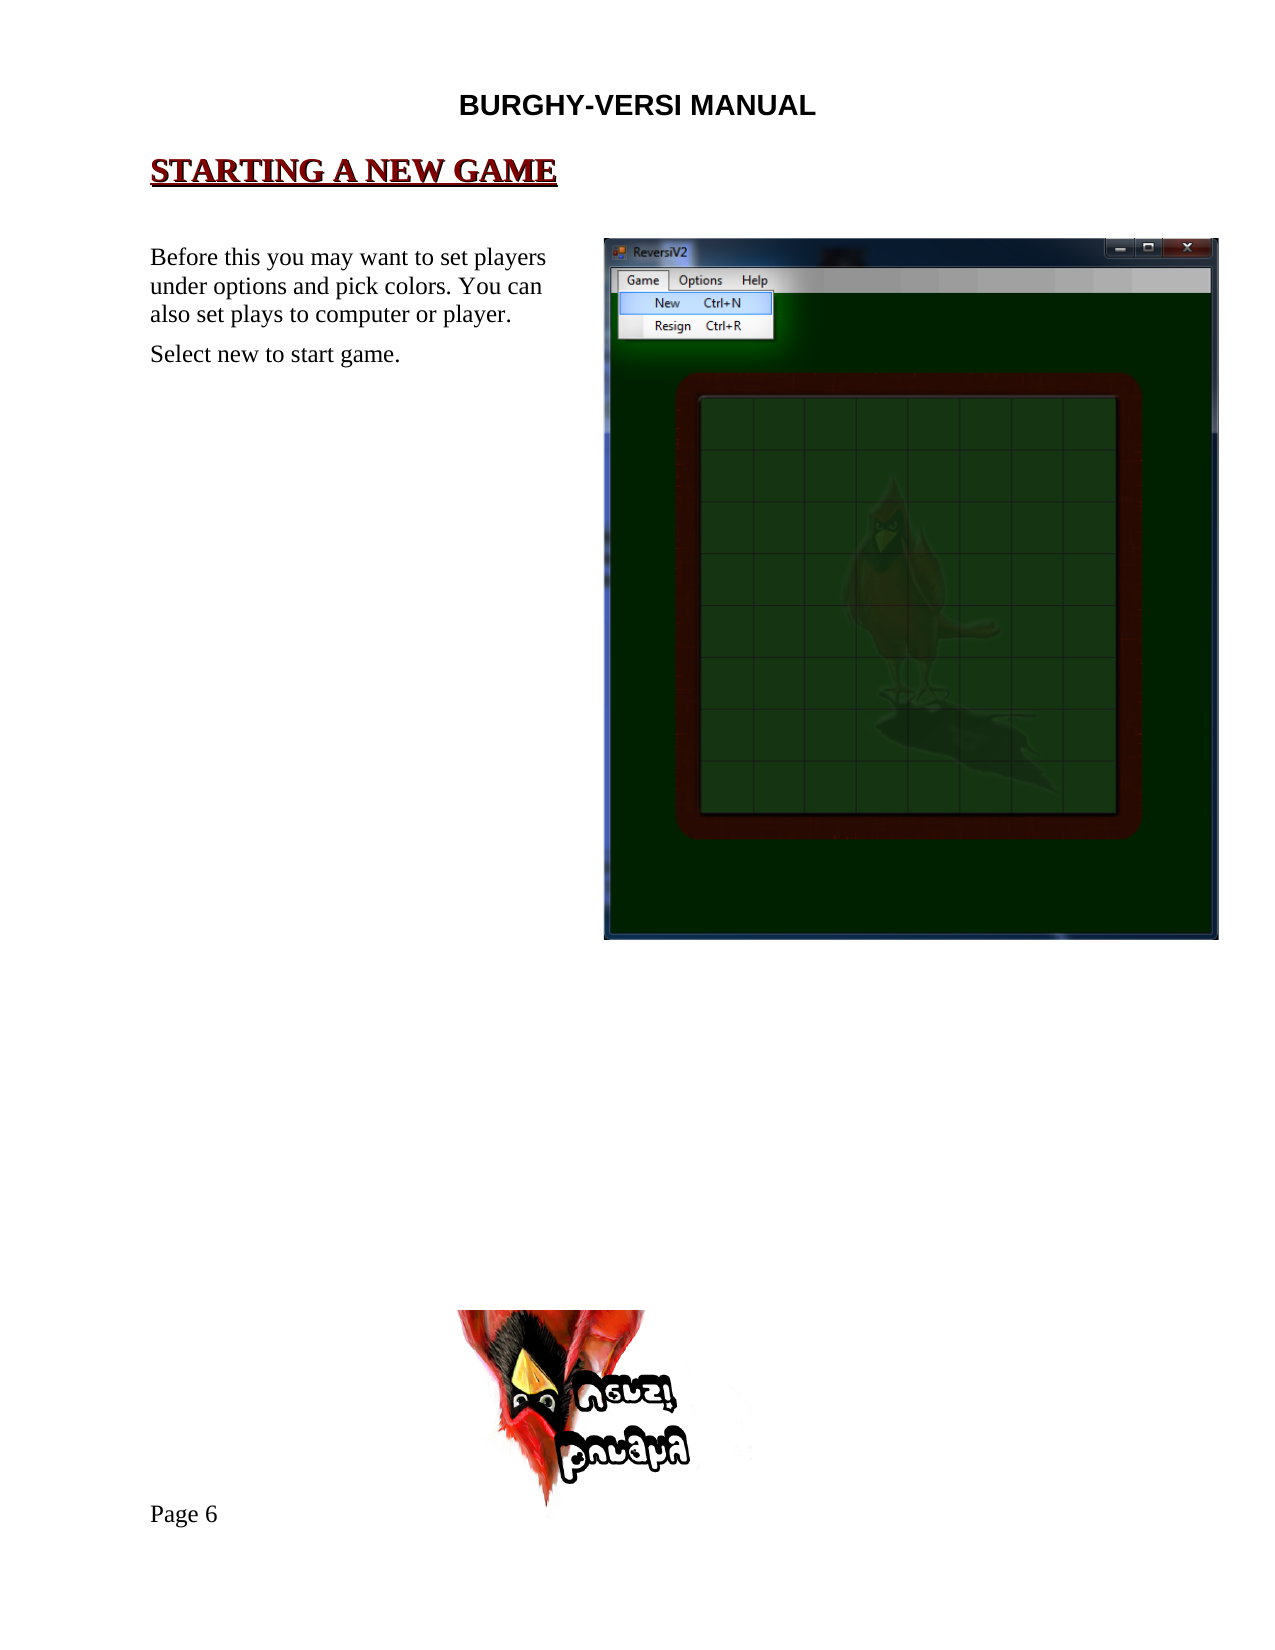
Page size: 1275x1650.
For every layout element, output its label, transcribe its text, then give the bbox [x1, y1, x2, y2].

text Before this you may want to set players under options and pick colors. You can also set plays to computer or player. [150, 242, 603, 328]
picture [603, 238, 1219, 938]
subtitle starting a new game [150, 150, 1125, 188]
text Select new to start game. [150, 341, 603, 368]
picture [446, 1310, 752, 1522]
